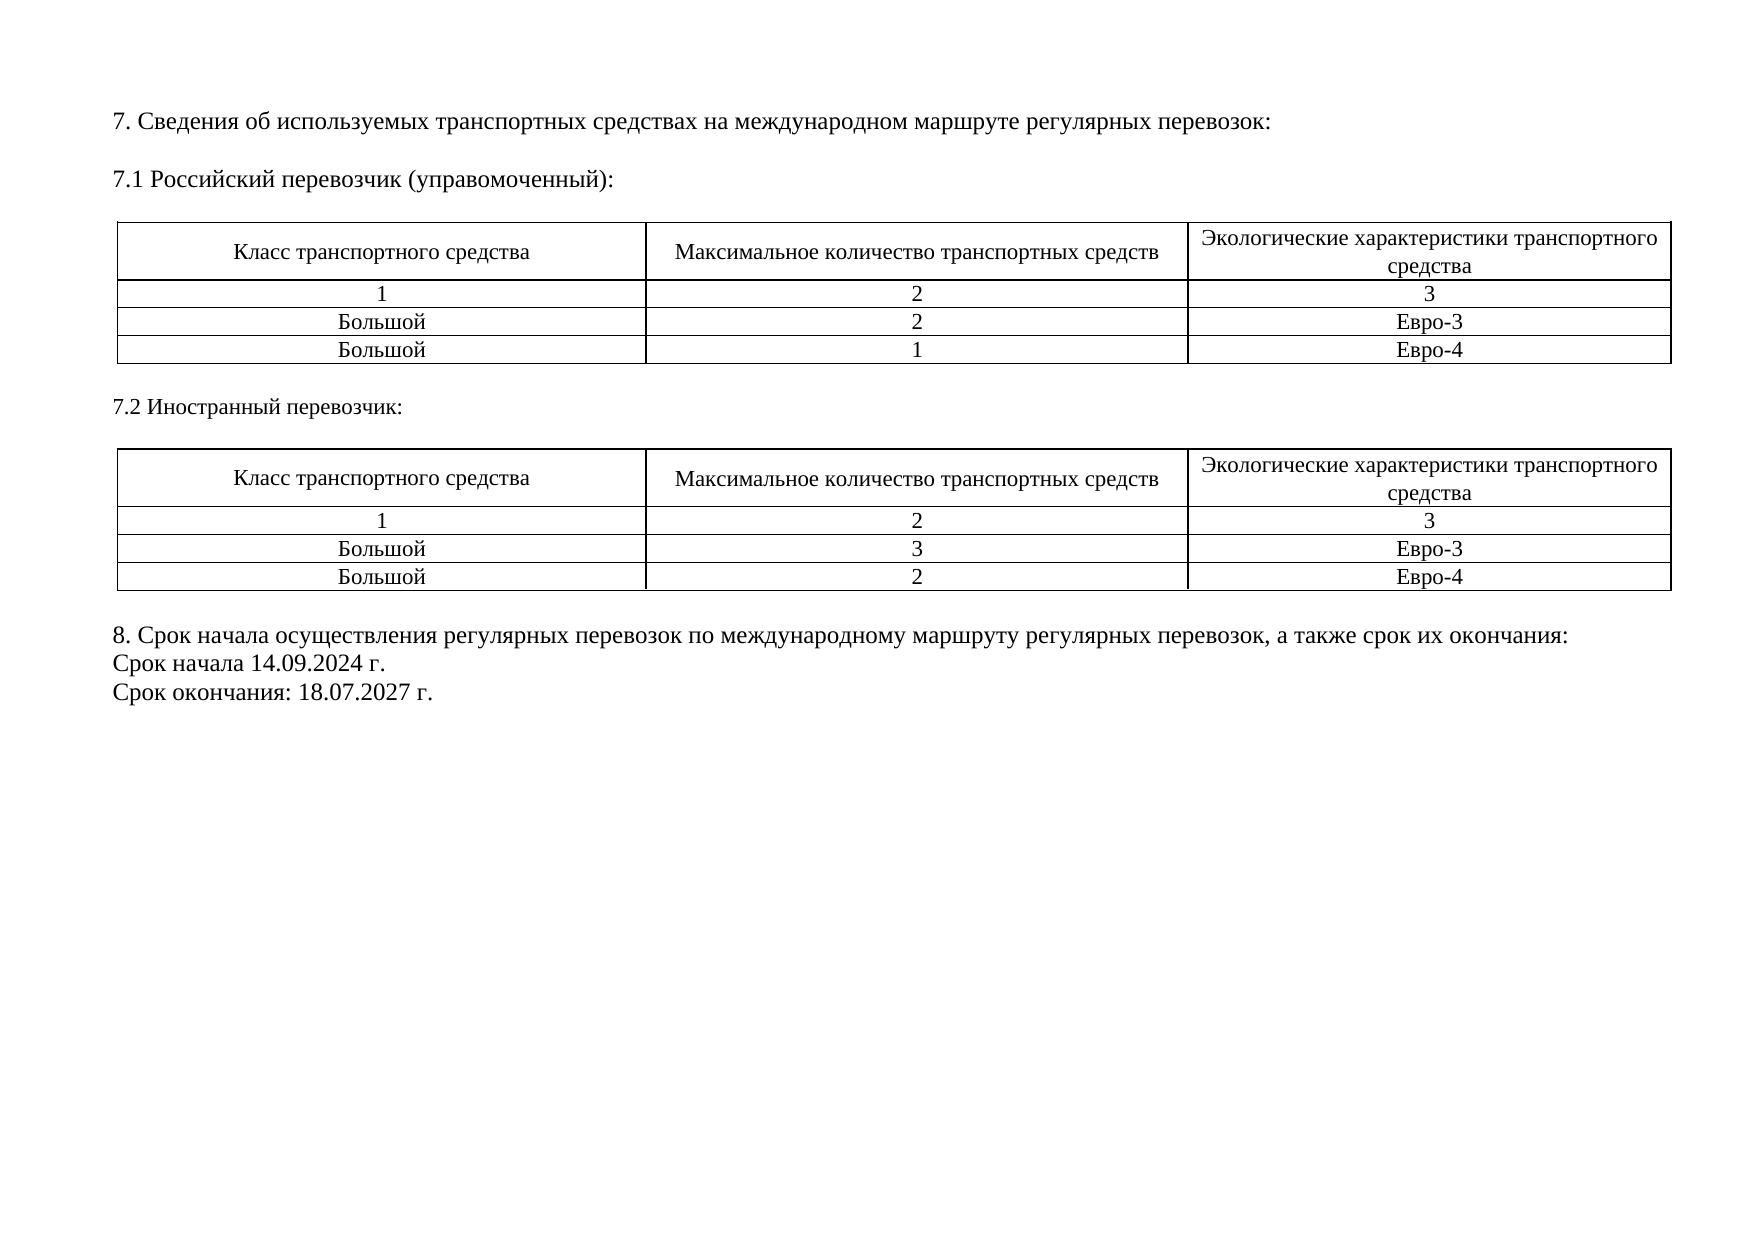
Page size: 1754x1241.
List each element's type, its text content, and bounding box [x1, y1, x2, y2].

table_cell Евро-3 [1189, 535, 1670, 562]
table_cell 2 [647, 308, 1187, 335]
table_header Класс транспортного средства [118, 223, 645, 279]
text 7. Сведения об используемых транспортных средствах на международном маршруте регулярных перевозок: [112, 106, 1695, 135]
text 7.1 Российский перевозчик (управомоченный): [112, 164, 1695, 193]
table_cell 3 [647, 535, 1187, 562]
table_cell 3 [1189, 281, 1670, 307]
table_header Экологические характеристики транспортного средства [1189, 450, 1670, 506]
table_cell Большой [118, 336, 645, 363]
table_cell 1 [647, 336, 1187, 363]
table_header Экологические характеристики транспортного средства [1189, 223, 1670, 279]
table_cell 1 [118, 281, 645, 307]
table_cell Евро-4 [1189, 563, 1670, 589]
table_header Максимальное количество транспортных средств [647, 450, 1187, 506]
table_cell Евро-3 [1189, 308, 1670, 335]
text Срок начала 14.09.2024 г. [112, 648, 1695, 677]
table_cell 3 [1189, 507, 1670, 534]
table_cell Большой [118, 535, 645, 562]
text 7.2 Иностранный перевозчик: [112, 393, 1695, 419]
table_cell 1 [118, 507, 645, 534]
table_cell 2 [647, 563, 1187, 589]
table_cell 2 [647, 281, 1187, 307]
table_header Максимальное количество транспортных средств [647, 223, 1187, 279]
table_cell Большой [118, 308, 645, 335]
table_header Класс транспортного средства [118, 450, 645, 506]
table_cell Евро-4 [1189, 336, 1670, 363]
text 8. Срок начала осуществления регулярных перевозок по международному маршруту регулярных перевозок, а также срок их окончания: [112, 620, 1695, 648]
table_cell Большой [118, 563, 645, 589]
table_cell 2 [647, 507, 1187, 534]
text Срок окончания: 18.07.2027 г. [112, 677, 1695, 706]
